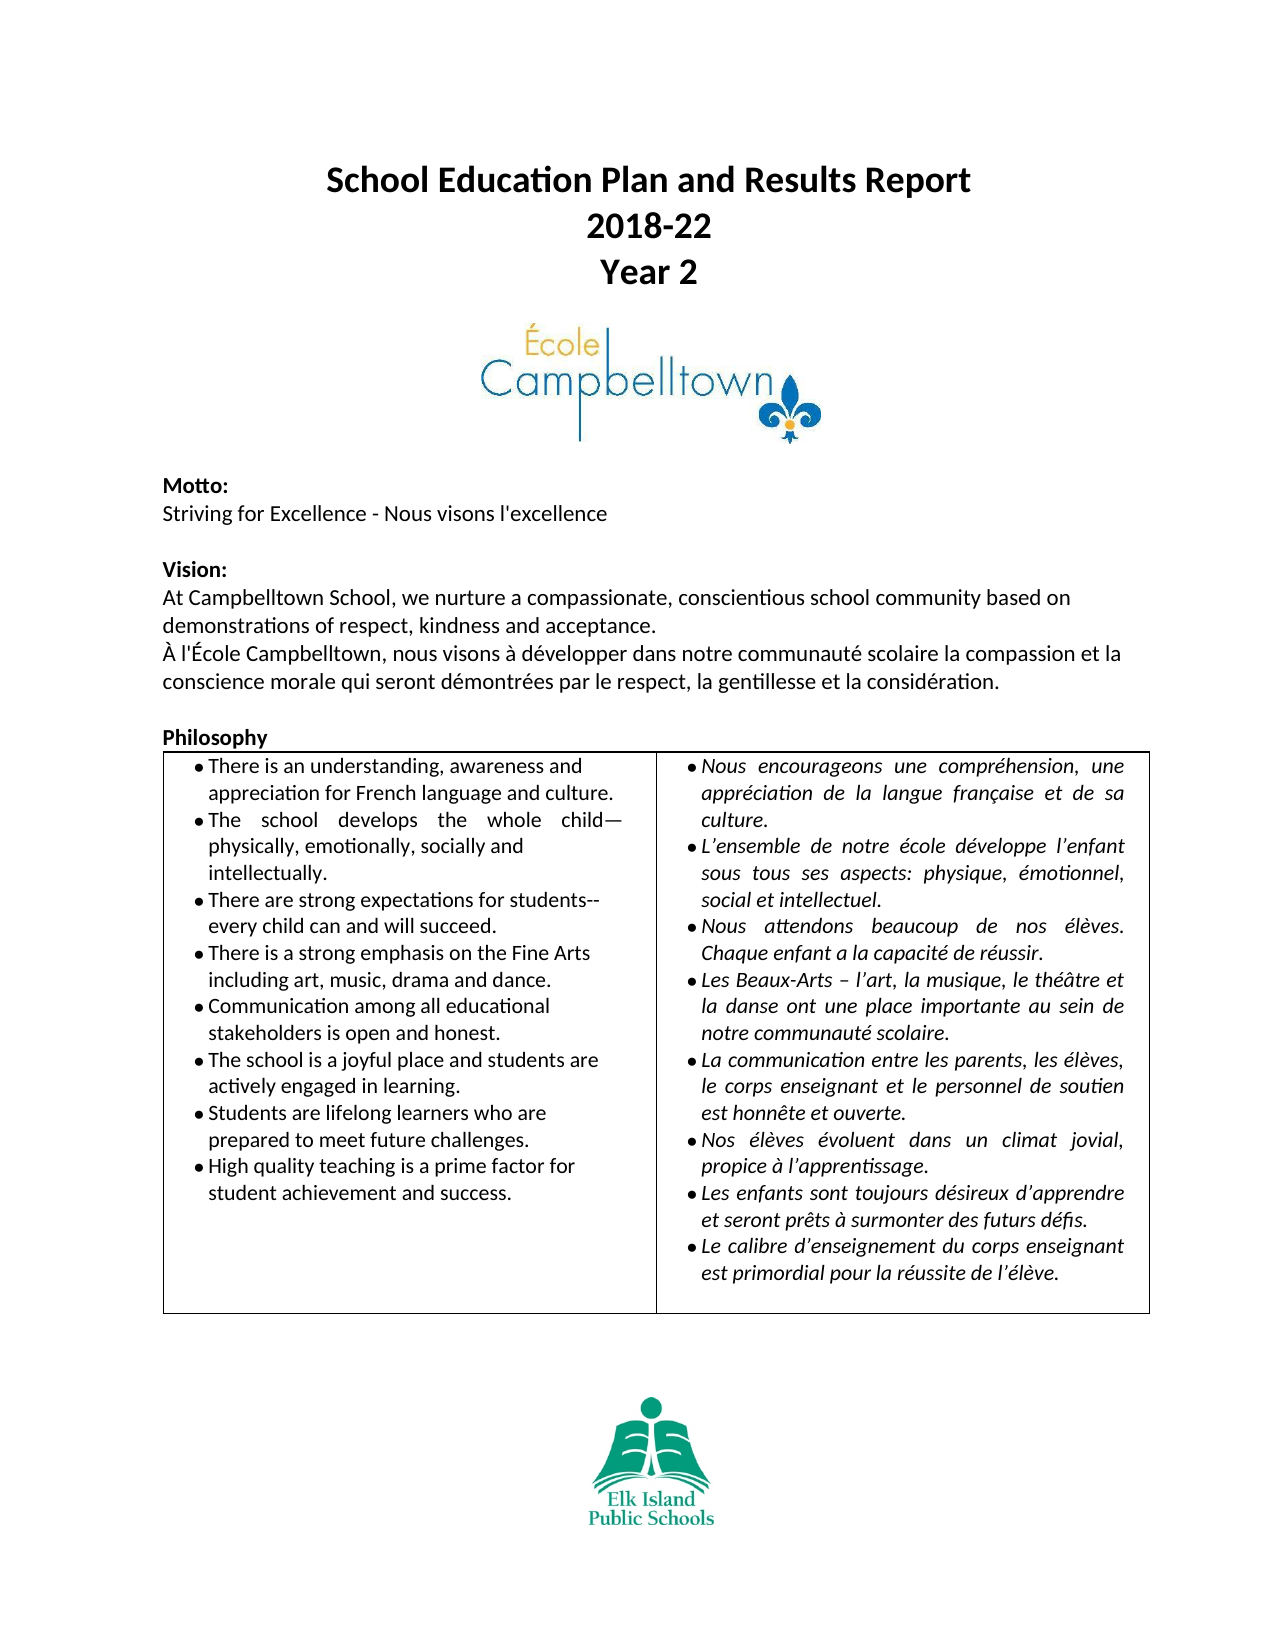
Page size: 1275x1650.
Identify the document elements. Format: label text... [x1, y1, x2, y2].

subtitle School Education Plan and Results Report [139, 156, 1158, 202]
text At Campbelltown School, we nurture a compassionate, conscientious school community based on demonstrations of respect, kindness and acceptance. [162, 583, 1162, 639]
table_header Nous encourageons une compréhension, une appréciation de la langue française et de sa culture. L’ensemble de notre école développe l’enfant sous tous ses aspects: physique, émotionnel, social et intellectuel. Nous attendons beaucoup de nos élèves. Chaque enfant a la capacité de réussir. Les Beaux-Arts – l’art, la musique, le théâtre et la danse ont une place importante au sein de notre communauté scolaire. La communication entre les parents, les élèves, le corps enseignant et le personnel de soutien est honnête et ouverte. Nos élèves évoluent dans un climat jovial, propice à l’apprentissage. Les enfants sont toujours désireux d’apprendre et seront prêts à surmonter des futurs défis. Le calibre d’enseignement du corps enseignant est primordial pour la réussite de l’élève. [657, 753, 1149, 1312]
text Striving for Excellence - Nous visons l'excellence [162, 499, 1162, 527]
text Year 2 [139, 248, 1158, 294]
text À l'École Campbelltown, nous visons à développer dans notre communauté scolaire la compassion et la conscience morale qui seront démontrées par le respect, la gentillesse et la considération. [162, 639, 1162, 695]
picture [481, 323, 821, 444]
text Philosophy [162, 723, 1162, 751]
text Vision: [162, 555, 1162, 583]
table_header There is an understanding, awareness and appreciation for French language and culture. The school develops the whole child—physically, emotionally, socially and intellectually. There are strong expectations for students--every child can and will succeed. There is a strong emphasis on the Fine Arts including art, music, drama and dance. Communication among all educational stakeholders is open and honest. The school is a joyful place and students are actively engaged in learning. Students are lifelong learners who are prepared to meet future challenges. High quality teaching is a prime factor for student achievement and success. [164, 753, 656, 1312]
subtitle 2018-22 [139, 202, 1158, 248]
text Motto: [162, 471, 1162, 499]
picture [588, 1397, 714, 1525]
